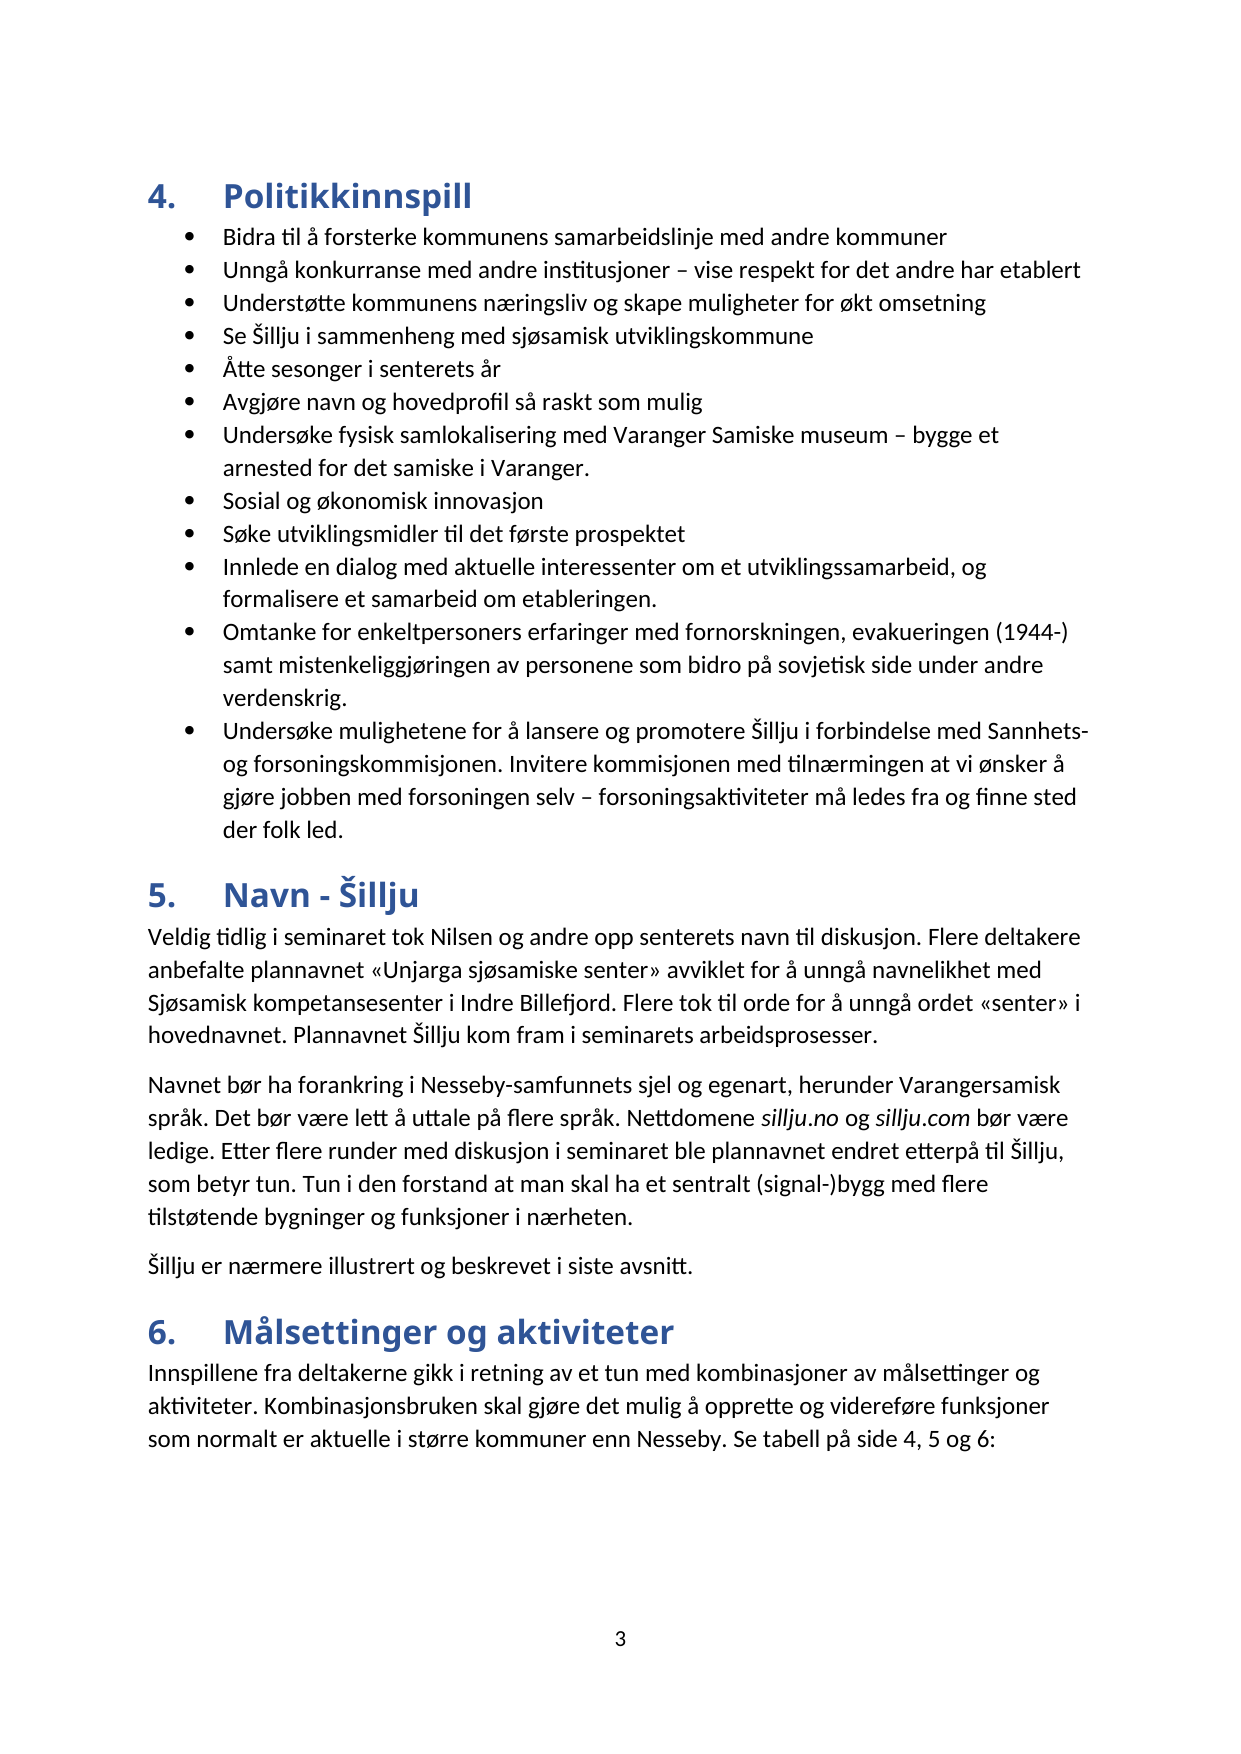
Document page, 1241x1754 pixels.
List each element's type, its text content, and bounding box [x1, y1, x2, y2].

list Undersøke fysisk samlokalisering med Varanger Samiske museum – bygge et arnested for det samiske i Varanger. [185, 419, 1093, 482]
text Innspillene fra deltakerne gikk i retning av et tun med kombinasjoner av målsettinger og aktiviteter. Kombinasjonsbruken skal gjøre det mulig å opprette og videreføre funksjoner som normalt er aktuelle i større kommuner enn Nesseby. Se tabell på side 4, 5 og 6: [148, 1357, 1093, 1454]
list Unngå konkurranse med andre institusjoner – vise respekt for det andre har etablert [185, 254, 1093, 285]
subtitle Politikkinnspill [148, 173, 1093, 218]
list Avgjøre navn og hovedprofil så raskt som mulig [185, 386, 1093, 417]
list Omtanke for enkeltpersoners erfaringer med fornorskningen, evakueringen (1944-) samt mistenkeliggjøringen av personene som bidro på sovjetisk side under andre verdenskrig. [185, 617, 1093, 713]
text Šillju er nærmere illustrert og beskrevet i siste avsnitt. [148, 1251, 1093, 1281]
list Sosial og økonomisk innovasjon [185, 485, 1093, 515]
subtitle Målsettinger og aktiviteter [148, 1308, 1093, 1354]
list Se Šillju i sammenheng med sjøsamisk utviklingskommune [185, 320, 1093, 351]
text Navnet bør ha forankring i Nesseby-samfunnets sjel og egenart, herunder Varangersamisk språk. Det bør være lett å uttale på flere språk. Nettdomene sillju.no og sillju.com bør være ledige. Etter flere runder med diskusjon i seminaret ble plannavnet endret etterpå til Šillju, som betyr tun. Tun i den forstand at man skal ha et sentralt (signal-)bygg med flere tilstøtende bygninger og funksjoner i nærheten. [148, 1069, 1093, 1231]
list Innlede en dialog med aktuelle interessenter om et utviklingssamarbeid, og formalisere et samarbeid om etableringen. [185, 551, 1093, 614]
list Bidra til å forsterke kommunens samarbeidslinje med andre kommuner [185, 222, 1093, 252]
text Veldig tidlig i seminaret tok Nilsen og andre opp senterets navn til diskusjon. Flere deltakere anbefalte plannavnet «Unjarga sjøsamiske senter» avviklet for å unngå navnelikhet med Sjøsamisk kompetansesenter i Indre Billefjord. Flere tok til orde for å unngå ordet «senter» i hovednavnet. Plannavnet Šillju kom fram i seminarets arbeidsprosesser. [148, 921, 1093, 1050]
subtitle Navn - Šillju [148, 872, 1093, 917]
list Undersøke mulighetene for å lansere og promotere Šillju i forbindelse med Sannhets- og forsoningskommisjonen. Invitere kommisjonen med tilnærmingen at vi ønsker å gjøre jobben med forsoningen selv – forsoningsaktiviteter må ledes fra og finne sted der folk led. [185, 715, 1093, 844]
list Understøtte kommunens næringsliv og skape muligheter for økt omsetning [185, 287, 1093, 318]
list Søke utviklingsmidler til det første prospektet [185, 518, 1093, 548]
list Åtte sesonger i senterets år [185, 353, 1093, 384]
